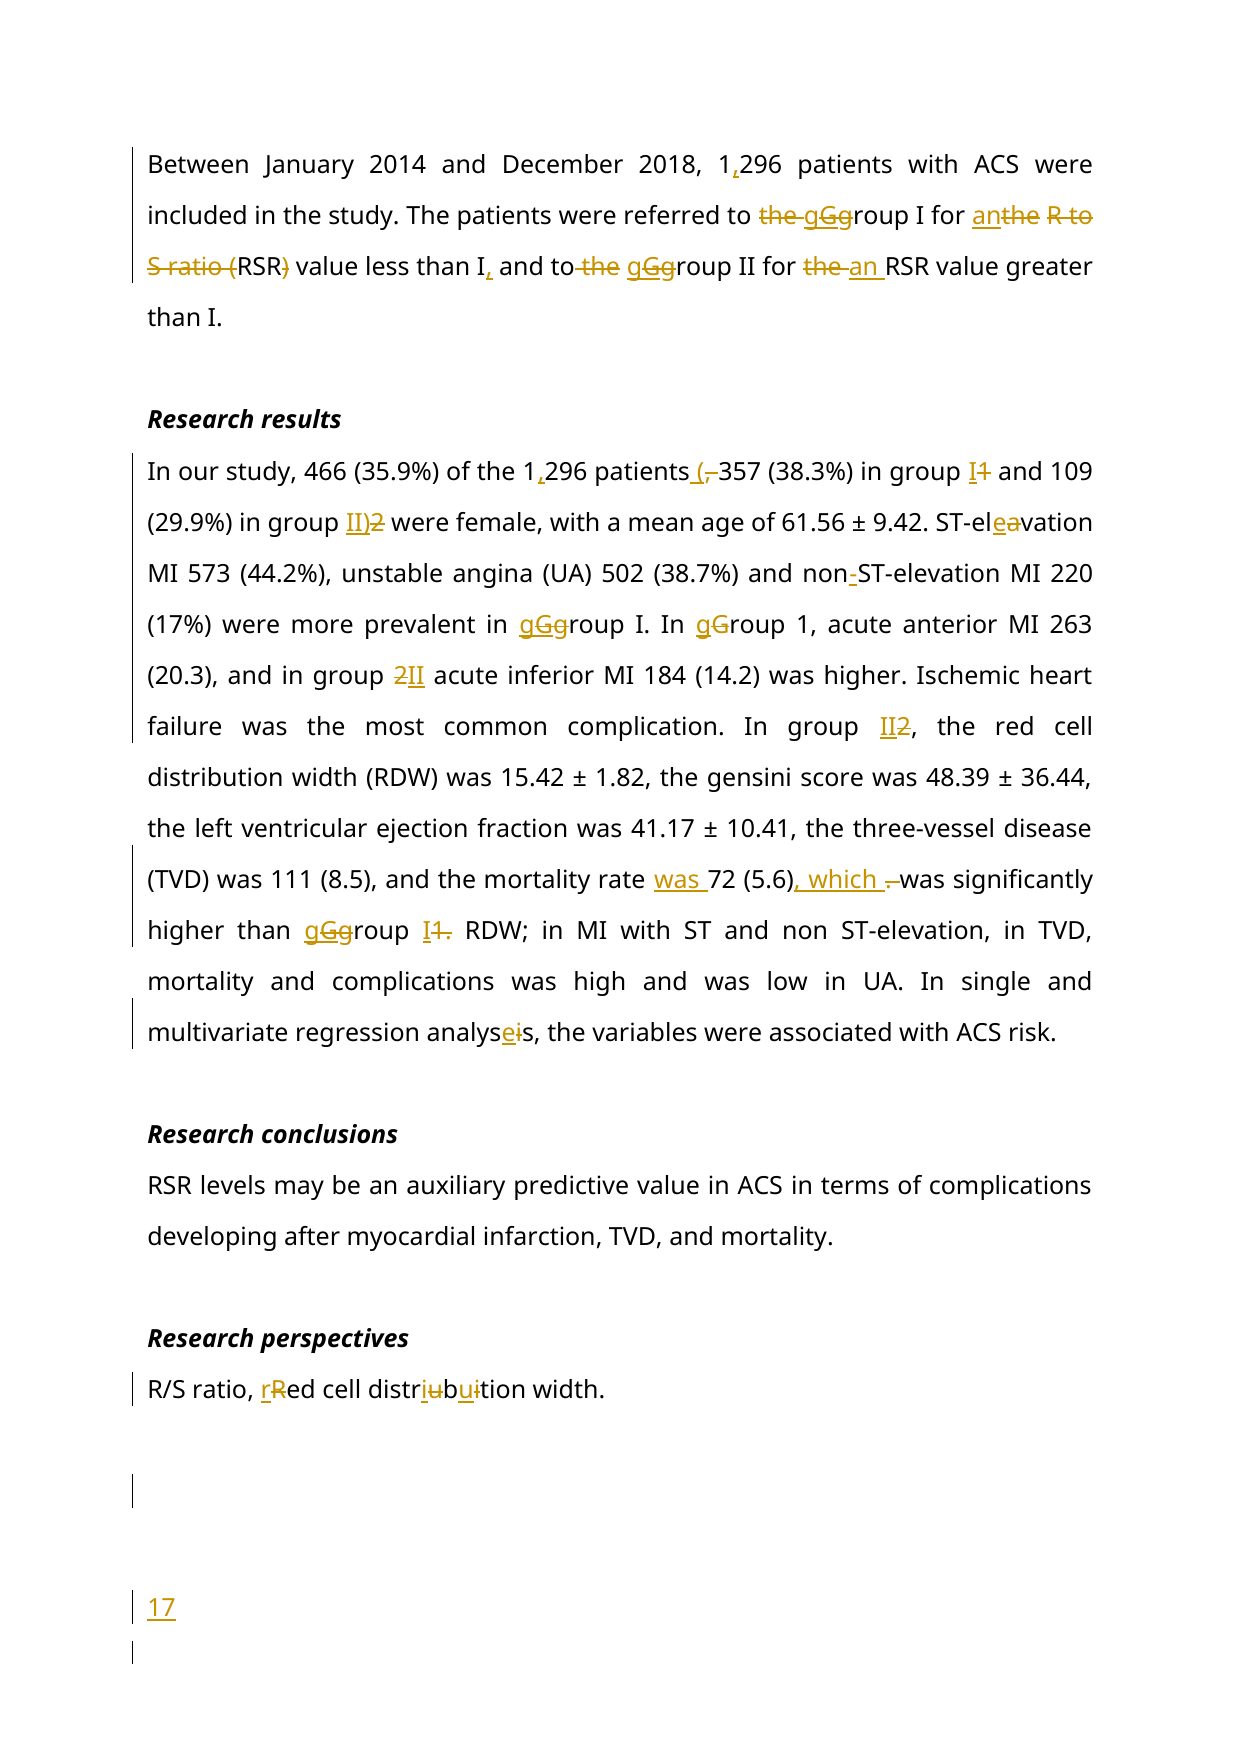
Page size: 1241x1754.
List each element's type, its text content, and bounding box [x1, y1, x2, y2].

text R/S ratio, ed cell distrbtion width. [147, 1372, 1093, 1406]
text In our study, 466 (35.9%) of the 1296 patients357 (38.3%) in group and 109 (29.9%) in group were female, with a mean age of 61.56 ± 9.42. ST-elvation MI 573 (44.2%), unstable angina (UA) 502 (38.7%) and nonST-elevation MI 220 (17%) were more prevalent in roup I. In roup 1, acute anterior MI 263 (20.3), and in group acute inferior MI 184 (14.2) was higher. Ischemic heart failure was the most common complication. In group , the red cell distribution width (RDW) was 15.42 ± 1.82, the gensini score was 48.39 ± 36.44, the left ventricular ejection fraction was 41.17 ± 10.41, the three-vessel disease (TVD) was 111 (8.5), and the mortality rate 72 (5.6)was significantly higher than roup RDW; in MI with ST and non ST-elevation, in TVD, mortality and complications was high and was low in UA. In single and multivariate regression analyss, the variables were associated with ACS risk. [147, 453, 1093, 1049]
text Research conclusions [147, 1117, 1093, 1151]
text Research perspectives [147, 1321, 1093, 1355]
text Research results [147, 402, 1093, 436]
text Between January 2014 and December 2018, 1296 patients with ACS were included in the study. The patients were referred to roup I for RSR value less than I and to roup II for RSR value greater than I. [147, 147, 1093, 334]
text RSR levels may be an auxiliary predictive value in ACS in terms of complications developing after myocardial infarction, TVD, and mortality. [147, 1168, 1093, 1253]
